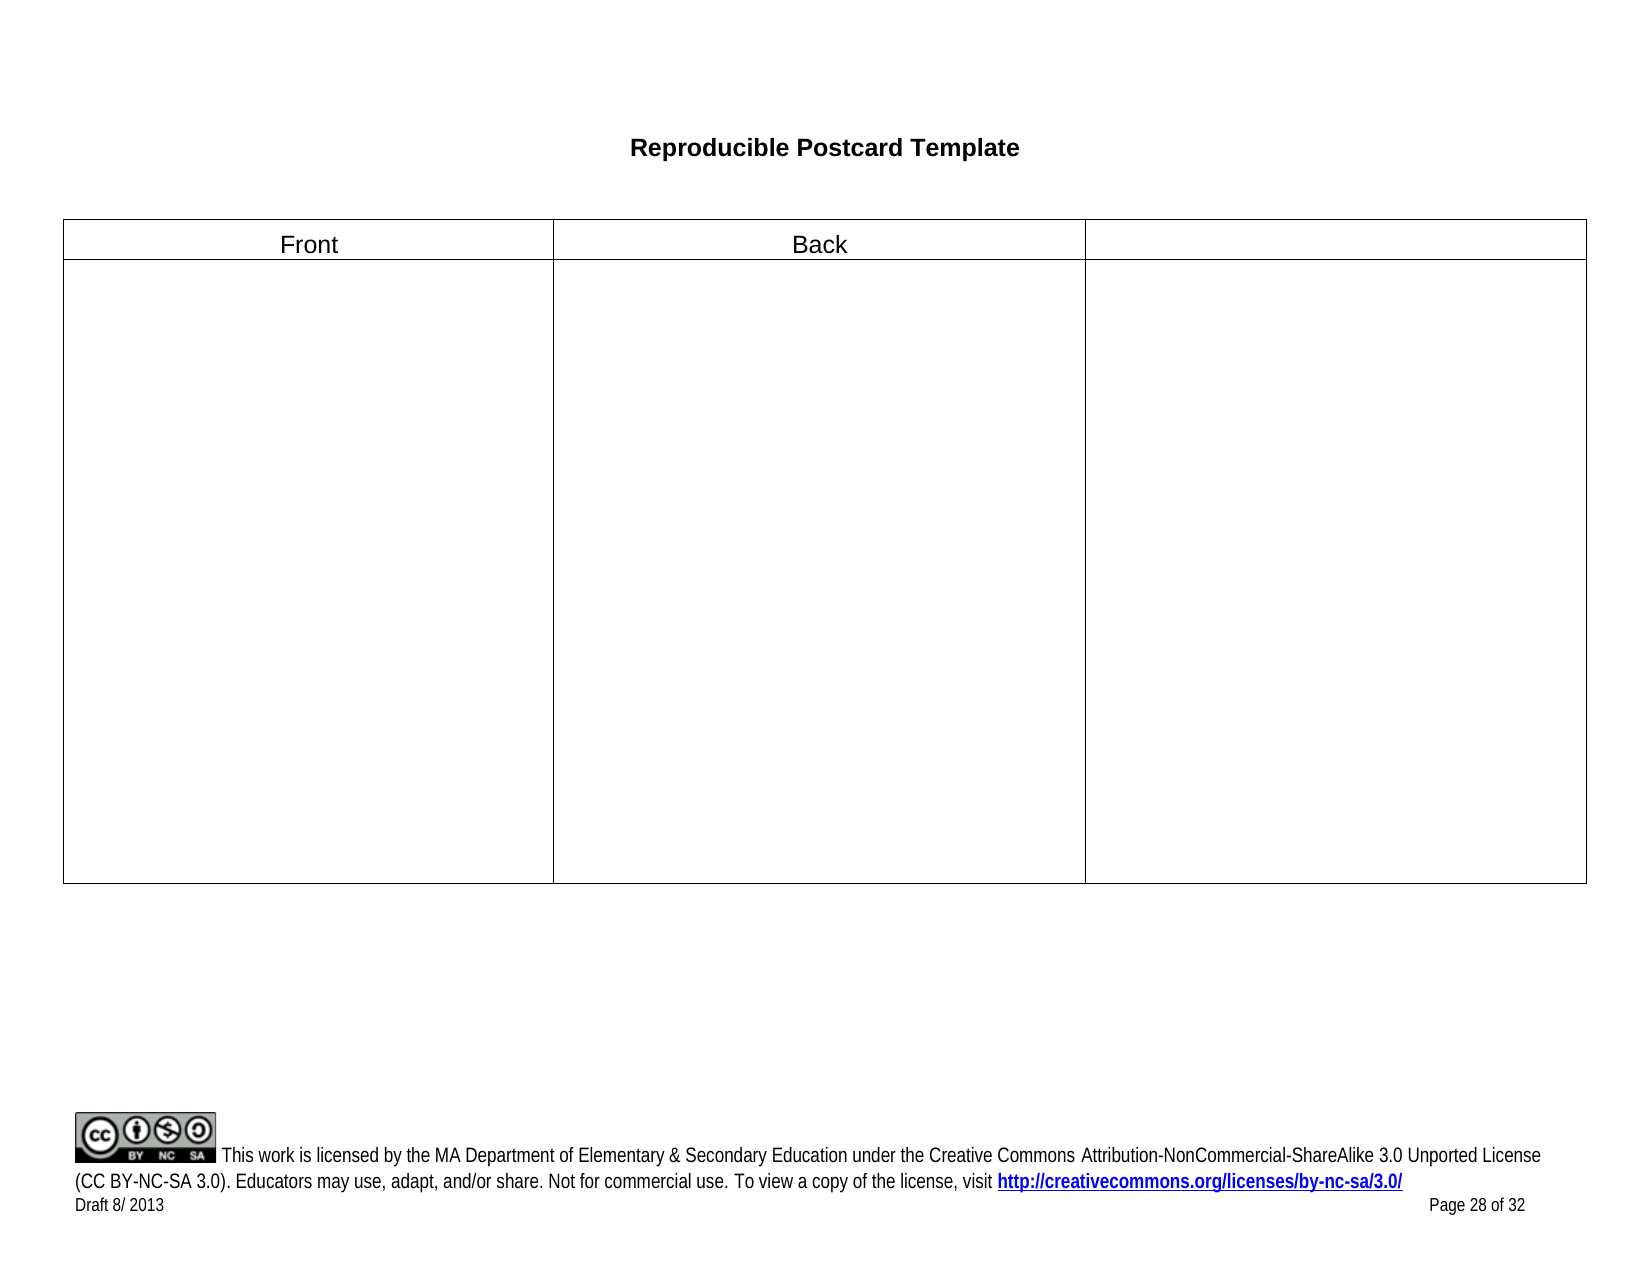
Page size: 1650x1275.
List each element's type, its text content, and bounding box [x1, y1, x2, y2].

picture [75, 1112, 217, 1163]
table_header Back [554, 220, 1085, 259]
table_cell [1086, 260, 1586, 883]
text Reproducible Postcard Template [75, 132, 1575, 161]
table_cell [64, 260, 553, 883]
table_header [1086, 220, 1586, 259]
table_header Front [64, 220, 553, 259]
table_cell [554, 260, 1085, 883]
